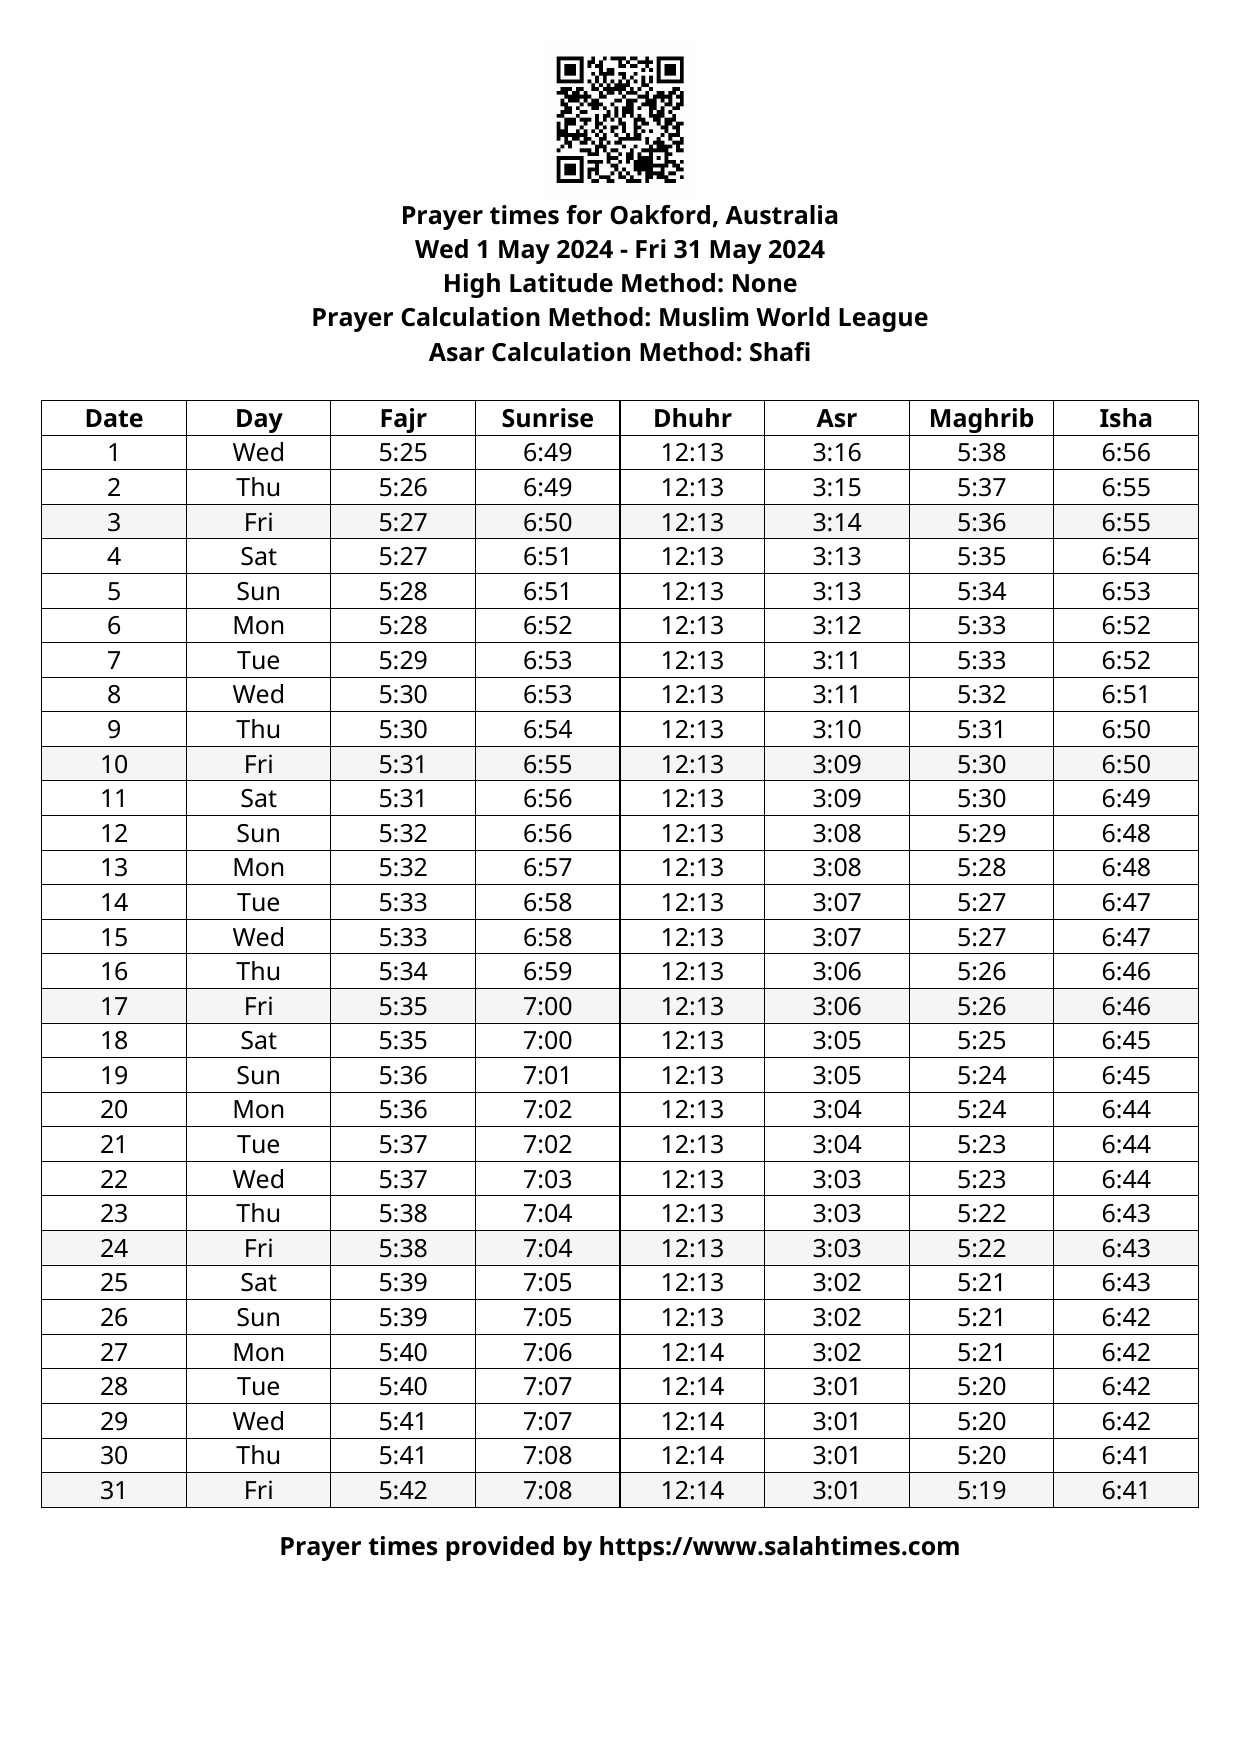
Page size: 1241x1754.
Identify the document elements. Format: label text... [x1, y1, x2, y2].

table_header Asr [765, 401, 909, 434]
table_cell 5:23 [910, 1127, 1053, 1161]
table_cell 6:47 [1054, 885, 1198, 919]
table_cell 6:57 [476, 851, 619, 884]
text Wed 1 May 2024 - Fri 31 May 2024 [42, 232, 1198, 266]
table_cell 5:21 [910, 1300, 1053, 1334]
table_cell 5:39 [331, 1300, 475, 1334]
table_cell 5:27 [331, 539, 475, 573]
table_cell 6:47 [1054, 920, 1198, 953]
table_cell 3:13 [765, 574, 909, 607]
table_cell 3:13 [765, 539, 909, 573]
table_cell 6:43 [1054, 1231, 1198, 1264]
table_cell 5:42 [331, 1473, 475, 1507]
table_cell 6:52 [1054, 643, 1198, 677]
table_cell 6:56 [476, 816, 619, 849]
table_cell 19 [42, 1058, 186, 1092]
table_cell 5:20 [910, 1404, 1053, 1437]
table_cell 6:49 [476, 436, 619, 469]
table_cell 27 [42, 1335, 186, 1368]
table_cell Fri [187, 505, 330, 538]
table_cell 6:53 [476, 643, 619, 677]
table_cell 5:24 [910, 1058, 1053, 1092]
table_cell 12:13 [621, 920, 764, 953]
table_cell 6:51 [476, 539, 619, 573]
table_cell 6:42 [1054, 1300, 1198, 1334]
table_cell 5:25 [910, 1024, 1053, 1057]
table_cell 6:42 [1054, 1335, 1198, 1368]
table_cell 5:26 [331, 470, 475, 504]
table_cell Sat [187, 1024, 330, 1057]
table_cell Fri [187, 747, 330, 780]
table_cell Tue [187, 1127, 330, 1161]
table_cell 5:30 [910, 747, 1053, 780]
table_cell Thu [187, 470, 330, 504]
table_cell 6:54 [476, 712, 619, 746]
table_cell 7:02 [476, 1127, 619, 1161]
table_cell 3:02 [765, 1266, 909, 1299]
table_cell Sun [187, 816, 330, 849]
table_cell 12:13 [621, 1058, 764, 1092]
table_cell Wed [187, 920, 330, 953]
table_cell Fri [187, 989, 330, 1022]
table_cell 5:32 [910, 678, 1053, 711]
table_cell Sun [187, 574, 330, 607]
table_cell 5:30 [331, 678, 475, 711]
table_cell Sun [187, 1300, 330, 1334]
table_cell Mon [187, 1093, 330, 1126]
table_cell 3:04 [765, 1127, 909, 1161]
table_cell 3:10 [765, 712, 909, 746]
table_cell 6:48 [1054, 816, 1198, 849]
table_cell 5:32 [331, 851, 475, 884]
table_cell 6:54 [1054, 539, 1198, 573]
table_cell Mon [187, 851, 330, 884]
table_cell 6:44 [1054, 1127, 1198, 1161]
table_cell 8 [42, 678, 186, 711]
table_cell 5:22 [910, 1231, 1053, 1264]
table_cell 6:50 [476, 505, 619, 538]
table_cell 5:38 [331, 1231, 475, 1264]
table_cell 12:13 [621, 781, 764, 815]
text Prayer times for Oakford, Australia [42, 198, 1198, 232]
table_cell 6:42 [1054, 1369, 1198, 1403]
table_cell 7 [42, 643, 186, 677]
table_cell 3:11 [765, 643, 909, 677]
table_cell 5:37 [331, 1162, 475, 1195]
table_cell 7:07 [476, 1369, 619, 1403]
table_cell 12:13 [621, 989, 764, 1022]
table_cell 5:37 [331, 1127, 475, 1161]
table_cell 7:05 [476, 1266, 619, 1299]
table_cell 5:36 [331, 1093, 475, 1126]
table_cell 6:43 [1054, 1196, 1198, 1230]
table_cell 3 [42, 505, 186, 538]
table_cell 6:49 [476, 470, 619, 504]
table_cell 12:13 [621, 1196, 764, 1230]
table_cell 5:38 [910, 436, 1053, 469]
table_cell 6:56 [1054, 436, 1198, 469]
table_cell Wed [187, 1162, 330, 1195]
table_cell 12:13 [621, 747, 764, 780]
table_cell Mon [187, 609, 330, 642]
table_header Fajr [331, 401, 475, 434]
table_cell Wed [187, 678, 330, 711]
table_cell 12:13 [621, 816, 764, 849]
table_cell 5:28 [331, 574, 475, 607]
table_cell 6:55 [476, 747, 619, 780]
table_cell 7:01 [476, 1058, 619, 1092]
table_cell 6:41 [1054, 1439, 1198, 1472]
table_cell 3:09 [765, 781, 909, 815]
table_cell 12:13 [621, 1300, 764, 1334]
table_cell 5:33 [331, 885, 475, 919]
table_cell 6:49 [1054, 781, 1198, 815]
table_cell 12:13 [621, 1266, 764, 1299]
table_cell 5:33 [910, 609, 1053, 642]
table_cell 5:29 [331, 643, 475, 677]
table_cell 3:01 [765, 1439, 909, 1472]
table_cell 11 [42, 781, 186, 815]
table_cell Thu [187, 1439, 330, 1472]
table_cell 12:14 [621, 1473, 764, 1507]
table_cell 6:55 [1054, 470, 1198, 504]
table_cell 6:43 [1054, 1266, 1198, 1299]
table_cell 12:13 [621, 1231, 764, 1264]
table_cell 5:27 [331, 505, 475, 538]
table_cell 7:08 [476, 1473, 619, 1507]
table_cell 3:02 [765, 1335, 909, 1368]
table_cell 17 [42, 989, 186, 1022]
table_cell 30 [42, 1439, 186, 1472]
table_cell 6:50 [1054, 747, 1198, 780]
table_cell 7:04 [476, 1196, 619, 1230]
table_cell 12:13 [621, 712, 764, 746]
table_cell 6:58 [476, 885, 619, 919]
table_cell 6:51 [1054, 678, 1198, 711]
table_cell Sat [187, 781, 330, 815]
table_cell 3:12 [765, 609, 909, 642]
table_cell 7:02 [476, 1093, 619, 1126]
table_cell 12:14 [621, 1439, 764, 1472]
table_cell 5:20 [910, 1369, 1053, 1403]
table_cell 6:44 [1054, 1162, 1198, 1195]
table_cell 5:26 [910, 954, 1053, 988]
table_cell 3:16 [765, 436, 909, 469]
table_cell Sun [187, 1058, 330, 1092]
table_cell 13 [42, 851, 186, 884]
table_cell 12:13 [621, 1127, 764, 1161]
table_cell Wed [187, 436, 330, 469]
table_cell 12:13 [621, 851, 764, 884]
table_cell Tue [187, 1369, 330, 1403]
table_cell 6:42 [1054, 1404, 1198, 1437]
table_cell 26 [42, 1300, 186, 1334]
table_cell 12:13 [621, 885, 764, 919]
table_cell 7:08 [476, 1439, 619, 1472]
table_cell 5:21 [910, 1335, 1053, 1368]
table_cell 5:28 [910, 851, 1053, 884]
table_cell 5:33 [331, 920, 475, 953]
table_cell 5:39 [331, 1266, 475, 1299]
table_cell 7:00 [476, 1024, 619, 1057]
table_cell 9 [42, 712, 186, 746]
table_cell 6:52 [1054, 609, 1198, 642]
table_cell 18 [42, 1024, 186, 1057]
table_cell 5:31 [331, 747, 475, 780]
table_cell 5:26 [910, 989, 1053, 1022]
table_cell 23 [42, 1196, 186, 1230]
table_cell 3:06 [765, 989, 909, 1022]
table_cell 10 [42, 747, 186, 780]
table_cell 5:21 [910, 1266, 1053, 1299]
table_cell 7:07 [476, 1404, 619, 1437]
table_header Date [42, 401, 186, 434]
table_cell Mon [187, 1335, 330, 1368]
table_header Dhuhr [621, 401, 764, 434]
table_cell 3:05 [765, 1058, 909, 1092]
table_cell 3:14 [765, 505, 909, 538]
table_cell 6 [42, 609, 186, 642]
text Prayer times provided by https://www.salahtimes.com [42, 1528, 1198, 1563]
table_cell 24 [42, 1231, 186, 1264]
table_cell 6:53 [476, 678, 619, 711]
table_header Isha [1054, 401, 1198, 434]
table_header Maghrib [910, 401, 1053, 434]
table_cell 5:35 [331, 989, 475, 1022]
table_cell 3:03 [765, 1231, 909, 1264]
table_cell 6:58 [476, 920, 619, 953]
table_cell 5:35 [910, 539, 1053, 573]
table_cell 3:03 [765, 1196, 909, 1230]
table_cell 12:13 [621, 643, 764, 677]
table_cell Sat [187, 1266, 330, 1299]
table_cell 12:13 [621, 1162, 764, 1195]
table_cell 12:13 [621, 609, 764, 642]
table_cell 3:07 [765, 885, 909, 919]
table_cell 4 [42, 539, 186, 573]
text Prayer Calculation Method: Muslim World League [42, 300, 1198, 334]
table_cell 5:38 [331, 1196, 475, 1230]
table_cell 6:45 [1054, 1058, 1198, 1092]
table_cell 12:13 [621, 1093, 764, 1126]
table_cell 5:19 [910, 1473, 1053, 1507]
table_cell 12:13 [621, 470, 764, 504]
table_cell 20 [42, 1093, 186, 1126]
table_cell 6:51 [476, 574, 619, 607]
table_cell 2 [42, 470, 186, 504]
table_cell 5:28 [331, 609, 475, 642]
table_cell 3:11 [765, 678, 909, 711]
table_cell 5:30 [910, 781, 1053, 815]
table_cell 12:13 [621, 954, 764, 988]
table_cell 6:44 [1054, 1093, 1198, 1126]
table_cell 16 [42, 954, 186, 988]
table_cell 5:22 [910, 1196, 1053, 1230]
table_cell 5:36 [331, 1058, 475, 1092]
table_cell 12 [42, 816, 186, 849]
table_cell 5:20 [910, 1439, 1053, 1472]
table_cell 7:05 [476, 1300, 619, 1334]
table_cell 5:25 [331, 436, 475, 469]
table_cell 3:01 [765, 1369, 909, 1403]
table_cell Thu [187, 712, 330, 746]
table_cell 5:32 [331, 816, 475, 849]
table_cell 5:27 [910, 920, 1053, 953]
table_cell Sat [187, 539, 330, 573]
table_cell 5:41 [331, 1439, 475, 1472]
table_cell 5:23 [910, 1162, 1053, 1195]
table_cell 3:03 [765, 1162, 909, 1195]
table_cell Thu [187, 1196, 330, 1230]
table_cell 25 [42, 1266, 186, 1299]
table_cell 6:52 [476, 609, 619, 642]
table_cell 5:35 [331, 1024, 475, 1057]
table_cell 6:46 [1054, 954, 1198, 988]
table_cell 6:41 [1054, 1473, 1198, 1507]
table_cell 12:14 [621, 1404, 764, 1437]
table_cell 5:34 [910, 574, 1053, 607]
table_cell 7:03 [476, 1162, 619, 1195]
table_cell 6:59 [476, 954, 619, 988]
table_cell 3:09 [765, 747, 909, 780]
table_cell 5:37 [910, 470, 1053, 504]
table_cell 3:15 [765, 470, 909, 504]
table_cell 12:13 [621, 436, 764, 469]
table_cell 5:36 [910, 505, 1053, 538]
table_cell 5:31 [331, 781, 475, 815]
table_cell 6:48 [1054, 851, 1198, 884]
table_cell 5:24 [910, 1093, 1053, 1126]
table_cell 12:13 [621, 539, 764, 573]
table_cell 7:00 [476, 989, 619, 1022]
table_cell 6:55 [1054, 505, 1198, 538]
table_cell Fri [187, 1231, 330, 1264]
table_cell 3:08 [765, 816, 909, 849]
table_cell Tue [187, 643, 330, 677]
table_cell 3:04 [765, 1093, 909, 1126]
table_cell 6:53 [1054, 574, 1198, 607]
table_cell 3:01 [765, 1473, 909, 1507]
table_cell Tue [187, 885, 330, 919]
table_cell 15 [42, 920, 186, 953]
table_cell 3:06 [765, 954, 909, 988]
picture [542, 41, 699, 198]
table_cell 1 [42, 436, 186, 469]
table_cell 29 [42, 1404, 186, 1437]
table_cell 28 [42, 1369, 186, 1403]
table_cell 5:40 [331, 1335, 475, 1368]
table_cell 5:40 [331, 1369, 475, 1403]
table_cell Wed [187, 1404, 330, 1437]
table_cell 5:30 [331, 712, 475, 746]
table_cell 14 [42, 885, 186, 919]
table_cell 5:33 [910, 643, 1053, 677]
table_cell 21 [42, 1127, 186, 1161]
table_cell 3:08 [765, 851, 909, 884]
table_cell 5:29 [910, 816, 1053, 849]
table_cell 12:14 [621, 1335, 764, 1368]
table_cell 3:05 [765, 1024, 909, 1057]
table_cell 6:45 [1054, 1024, 1198, 1057]
table_cell 5:34 [331, 954, 475, 988]
table_cell 5:27 [910, 885, 1053, 919]
table_cell 12:13 [621, 1024, 764, 1057]
table_cell 6:46 [1054, 989, 1198, 1022]
table_cell 12:13 [621, 505, 764, 538]
table_header Sunrise [476, 401, 619, 434]
table_cell 5:41 [331, 1404, 475, 1437]
table_cell 12:14 [621, 1369, 764, 1403]
table_cell 22 [42, 1162, 186, 1195]
table_cell 3:02 [765, 1300, 909, 1334]
table_cell 6:50 [1054, 712, 1198, 746]
table_cell 31 [42, 1473, 186, 1507]
text Asar Calculation Method: Shafi [42, 334, 1198, 368]
table_cell 6:56 [476, 781, 619, 815]
table_cell 3:07 [765, 920, 909, 953]
table_cell 12:13 [621, 678, 764, 711]
table_cell 3:01 [765, 1404, 909, 1437]
table_cell Fri [187, 1473, 330, 1507]
table_cell Thu [187, 954, 330, 988]
table_cell 5 [42, 574, 186, 607]
table_cell 7:04 [476, 1231, 619, 1264]
table_header Day [187, 401, 330, 434]
table_cell 7:06 [476, 1335, 619, 1368]
table_cell 12:13 [621, 574, 764, 607]
text High Latitude Method: None [42, 266, 1198, 300]
table_cell 5:31 [910, 712, 1053, 746]
